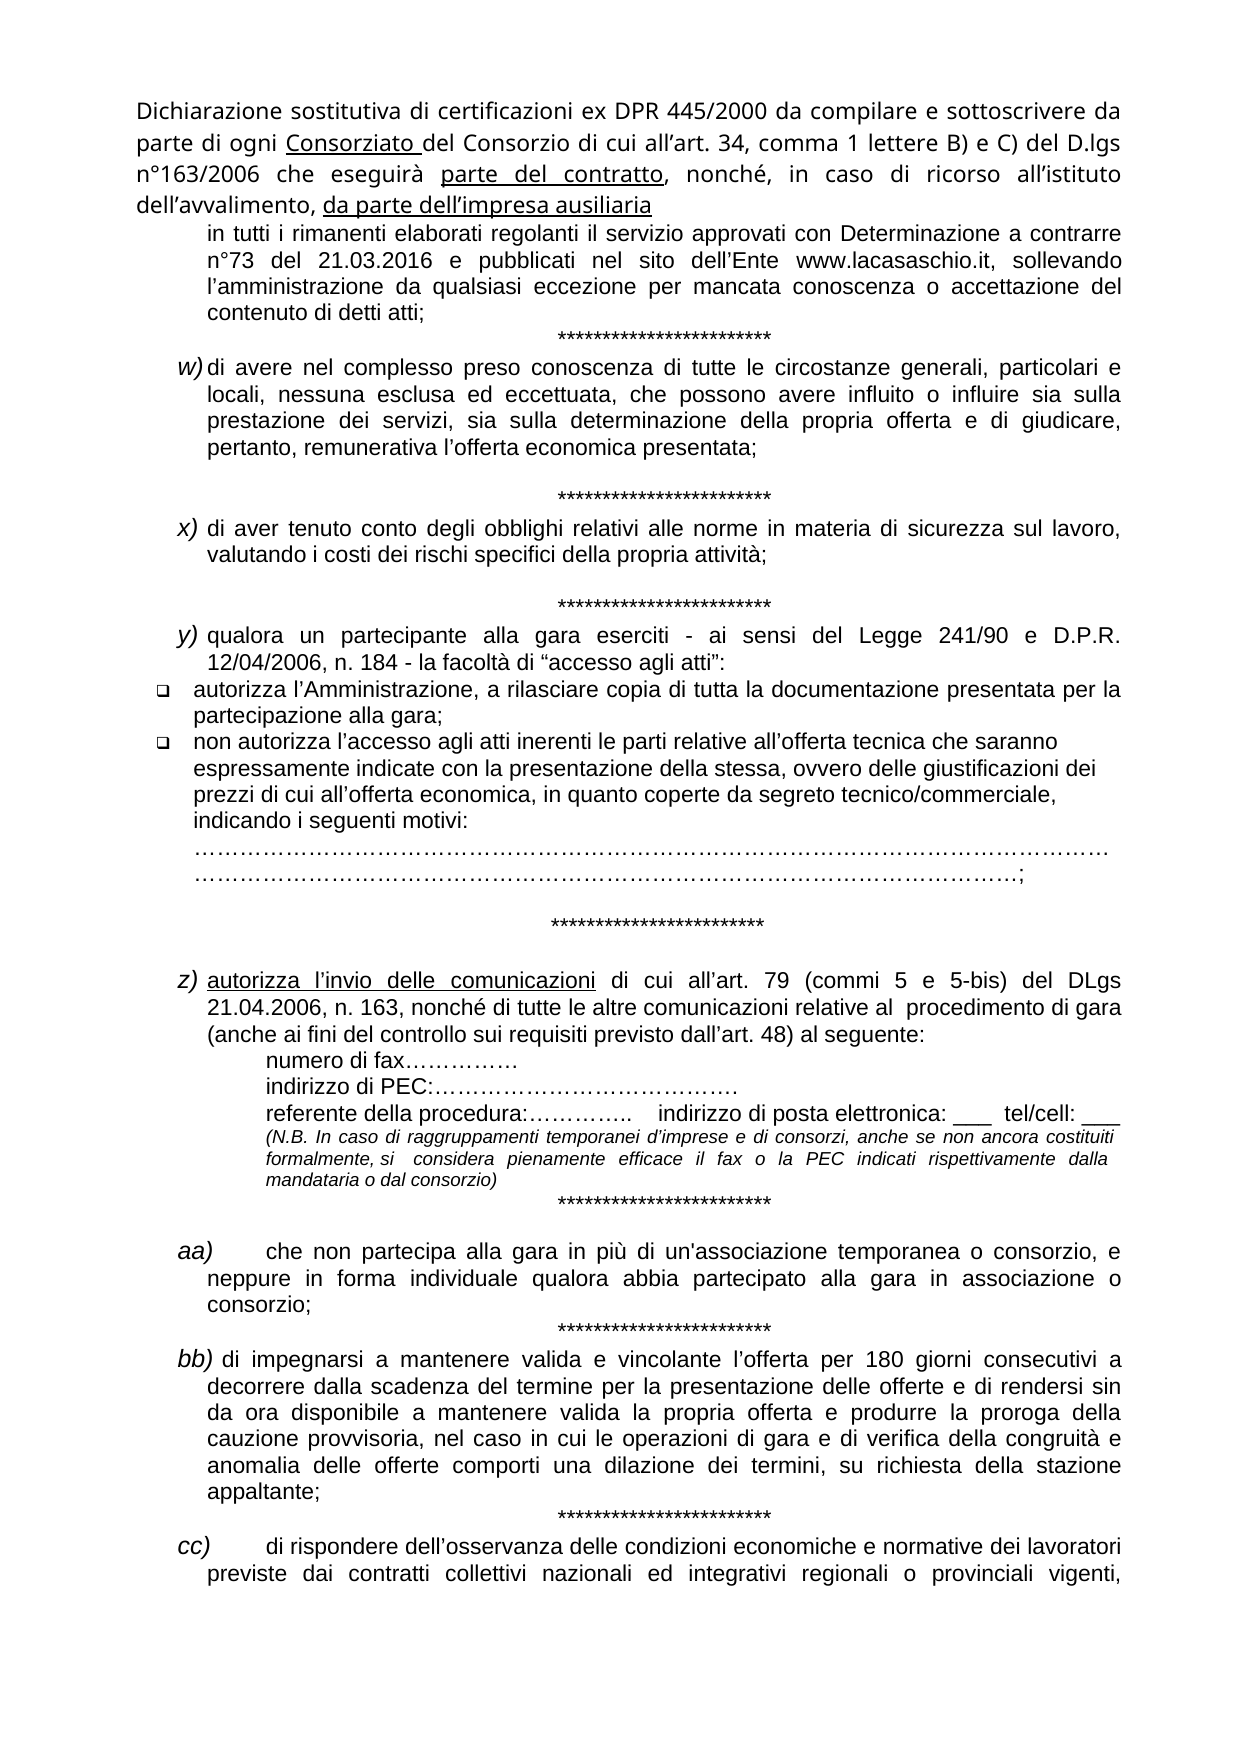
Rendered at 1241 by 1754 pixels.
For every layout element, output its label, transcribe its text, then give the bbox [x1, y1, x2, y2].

text indirizzo di PEC:…………………………………. [193, 1073, 1122, 1099]
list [177, 1531, 1122, 1586]
text ************************ [207, 594, 1122, 620]
text (N.B. In caso di raggruppamenti temporanei d’imprese e di consorzi, anche se non ancora costituiti formalmente, si considera pienamente efficace il fax o la PEC indicati rispettivamente dalla mandataria o dal consorzio) [207, 1126, 1122, 1191]
list di aver tenuto conto degli obblighi relativi alle norme in materia di sicurezza sul lavoro, valutando i costi dei rischi specifici della propria attività; [177, 513, 1122, 568]
text ************************ [207, 1318, 1122, 1344]
text ************************ [207, 1504, 1122, 1531]
text ************************ [207, 486, 1122, 513]
list non autorizza l’accesso agli atti inerenti le parti relative all’offerta tecnica che saranno espressamente indicate con la presentazione della stessa, ovvero delle giustificazioni dei prezzi di cui all’offerta economica, in quanto coperte da segreto tecnico/commerciale, indicando i seguenti motivi:…………………………………………………………………………………………………………………………………………………………………………………………………………; [156, 728, 1122, 886]
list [177, 220, 1122, 326]
list di avere nel complesso preso conoscenza di tutte le circostanze generali, particolari e locali, nessuna esclusa ed eccettuata, che possono avere influito o influire sia sulla prestazione dei servizi, sia sulla determinazione della propria offerta e di giudicare, pertanto, remunerativa l’offerta economica presentata; [177, 352, 1122, 460]
list qualora un partecipante alla gara eserciti - ai sensi del Legge 241/90 e D.P.R. 12/04/2006, n. 184 - la facoltà di “accesso agli atti”: [177, 620, 1122, 676]
text ************************ [207, 1191, 1122, 1217]
text numero di fax…………… [193, 1047, 1122, 1073]
text referente della procedura:………….. indirizzo di posta elettronica: ___ tel/cell: ___ [193, 1099, 1122, 1126]
list che non partecipa alla gara in più di un'associazione temporanea o consorzio, e neppure in forma individuale qualora abbia partecipato alla gara in associazione o consorzio; [177, 1236, 1122, 1318]
list autorizza l’Amministrazione, a rilasciare copia di tutta la documentazione presentata per la partecipazione alla gara; [156, 676, 1122, 728]
list autorizza l’invio delle comunicazioni di cui all’art. 79 (commi 5 e 5-bis) del DLgs 21.04.2006, n. 163, nonché di tutte le altre comunicazioni relative al procedimento di gara (anche ai fini del controllo sui requisiti previsto dall’art. 48) al seguente: [177, 965, 1122, 1047]
list di impegnarsi a mantenere valida e vincolante l’offerta per 180 giorni consecutivi a decorrere dalla scadenza del termine per la presentazione delle offerte e di rendersi sin da ora disponibile a mantenere valida la propria offerta e produrre la proroga della cauzione provvisoria, nel caso in cui le operazioni di gara e di verifica della congruità e anomalia delle offerte comporti una dilazione dei termini, su richiesta della stazione appaltante; [177, 1344, 1122, 1504]
list ************************ [193, 913, 1122, 939]
text ************************ [207, 326, 1122, 352]
